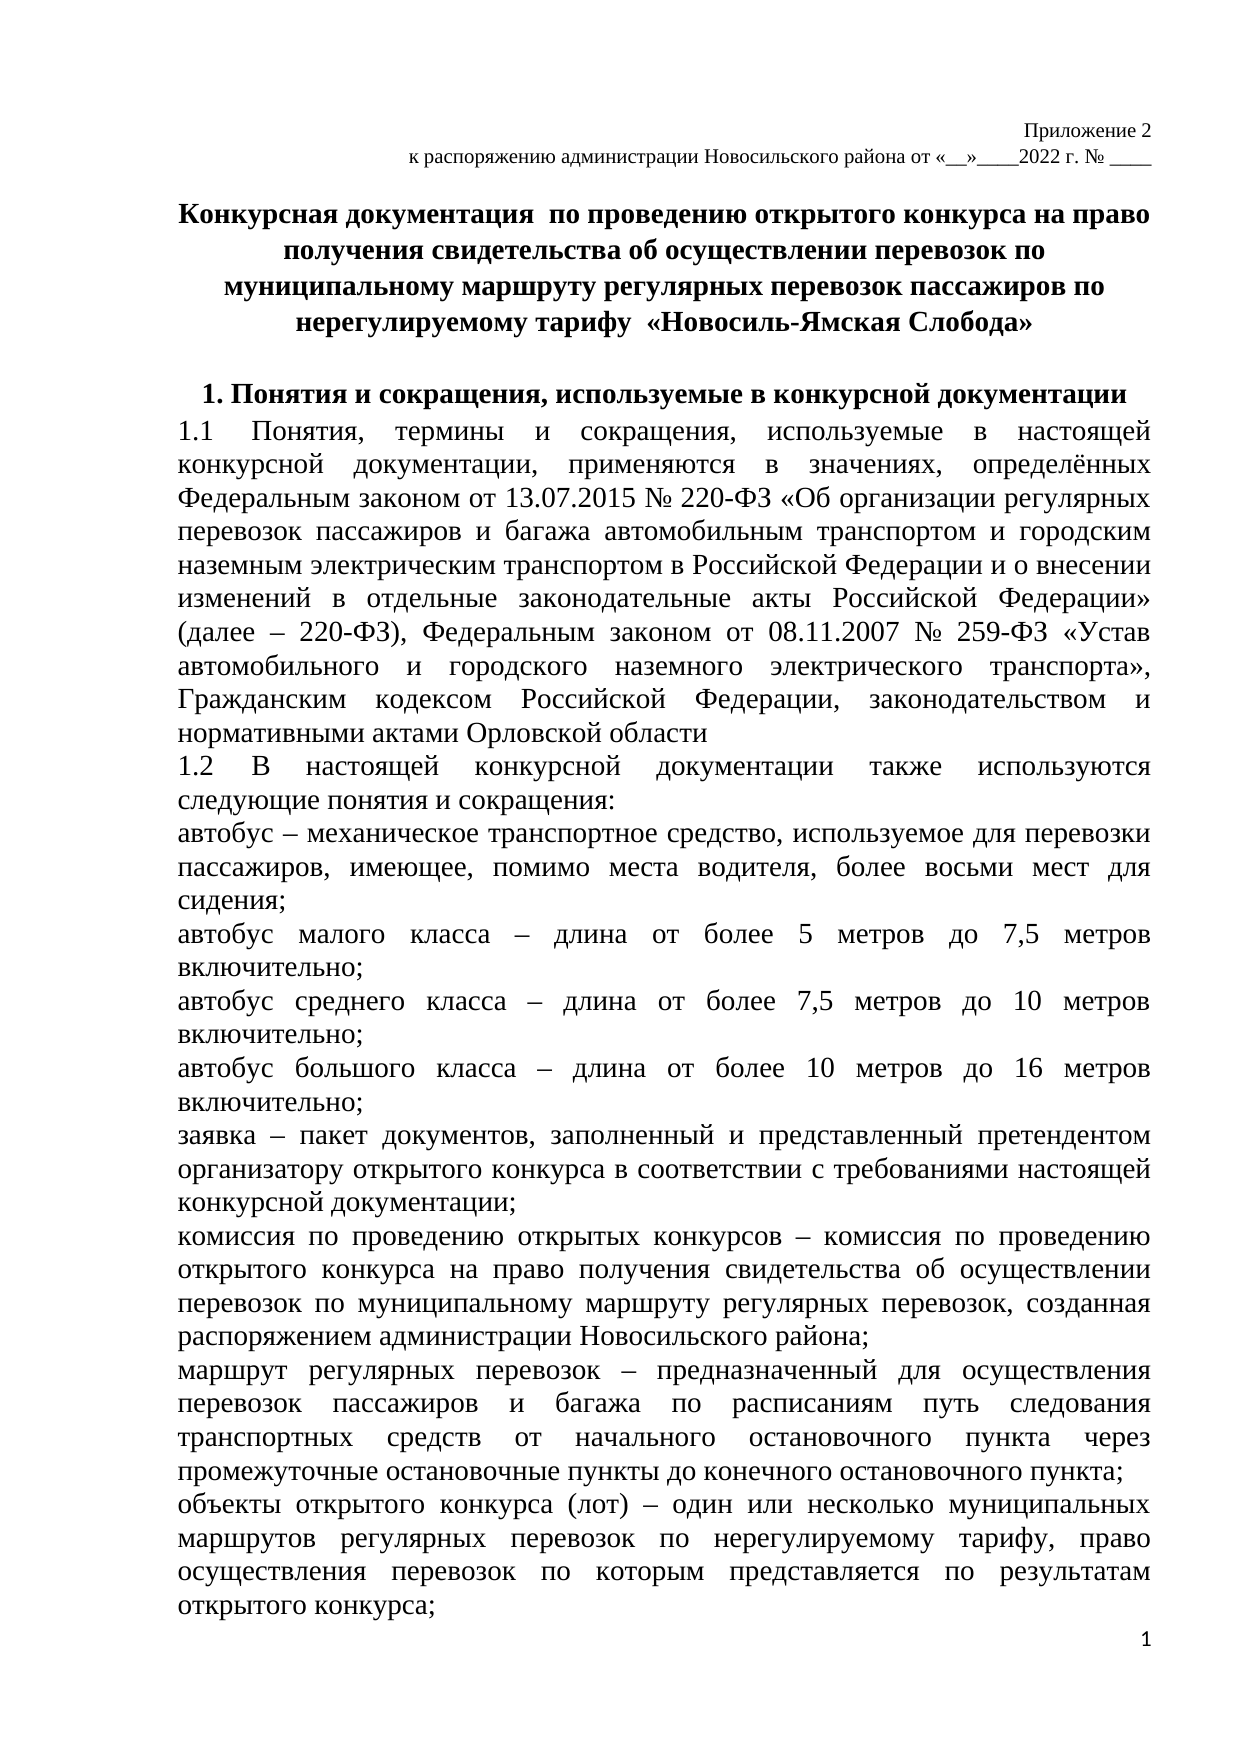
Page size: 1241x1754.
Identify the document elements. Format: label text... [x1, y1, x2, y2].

text автобус – механическое транспортное средство, используемое для перевозки пассажиров, имеющее, помимо места водителя, более восьми мест для сидения; [177, 815, 1152, 916]
text Конкурсная документация по проведению открытого конкурса на право получения свидетельства об осуществлении перевозок по муниципальному маршруту регулярных перевозок пассажиров по нерегулируемому тарифу «Новосиль-Ямская Слобода» [177, 196, 1152, 338]
text заявка – пакет документов, заполненный и представленный претендентом организатору открытого конкурса в соответствии с требованиями настоящей конкурсной документации; [177, 1117, 1152, 1218]
text комиссия по проведению открытых конкурсов – комиссия по проведению открытого конкурса на право получения свидетельства об осуществлении перевозок по муниципальному маршруту регулярных перевозок, созданная распоряжением администрации Новосильского района; [177, 1218, 1152, 1352]
text автобус малого класса – длина от более 5 метров до 7,5 метров включительно; [177, 916, 1152, 983]
text 1. Понятия и сокращения, используемые в конкурсной документации [177, 377, 1152, 410]
text маршрут регулярных перевозок – предназначенный для осуществления перевозок пассажиров и багажа по расписаниям путь следования транспортных средств от начального остановочного пункта через промежуточные остановочные пункты до конечного остановочного пункта; [177, 1352, 1152, 1486]
text объекты открытого конкурса (лот) – один или несколько муниципальных маршрутов регулярных перевозок по нерегулируемому тарифу, право осуществления перевозок по которым представляется по результатам открытого конкурса; [177, 1486, 1152, 1620]
text автобус среднего класса – длина от более 7,5 метров до 10 метров включительно; [177, 983, 1152, 1050]
list В настоящей конкурсной документации также используются следующие понятия и сокращения: [177, 748, 1152, 815]
list Понятия, термины и сокращения, используемые в настоящей конкурсной документации, применяются в значениях, определённых Федеральным законом от 13.07.2015 № 220-ФЗ «Об организации регулярных перевозок пассажиров и багажа автомобильным транспортом и городским наземным электрическим транспортом в Российской Федерации и о внесении изменений в отдельные законодательные акты Российской Федерации» (далее – 220-ФЗ), Федеральным законом от 08.11.2007 № 259-ФЗ «Устав автомобильного и городского наземного электрического транспорта», Гражданским кодексом Российской Федерации, законодательством и нормативными актами Орловской области [177, 413, 1152, 748]
text Приложение 2 [177, 118, 1152, 142]
text автобус большого класса – длина от более 10 метров до 16 метров включительно; [177, 1050, 1152, 1117]
text к распоряжению администрации Новосильского района от «__»____2022 г. № ____ [177, 144, 1152, 168]
